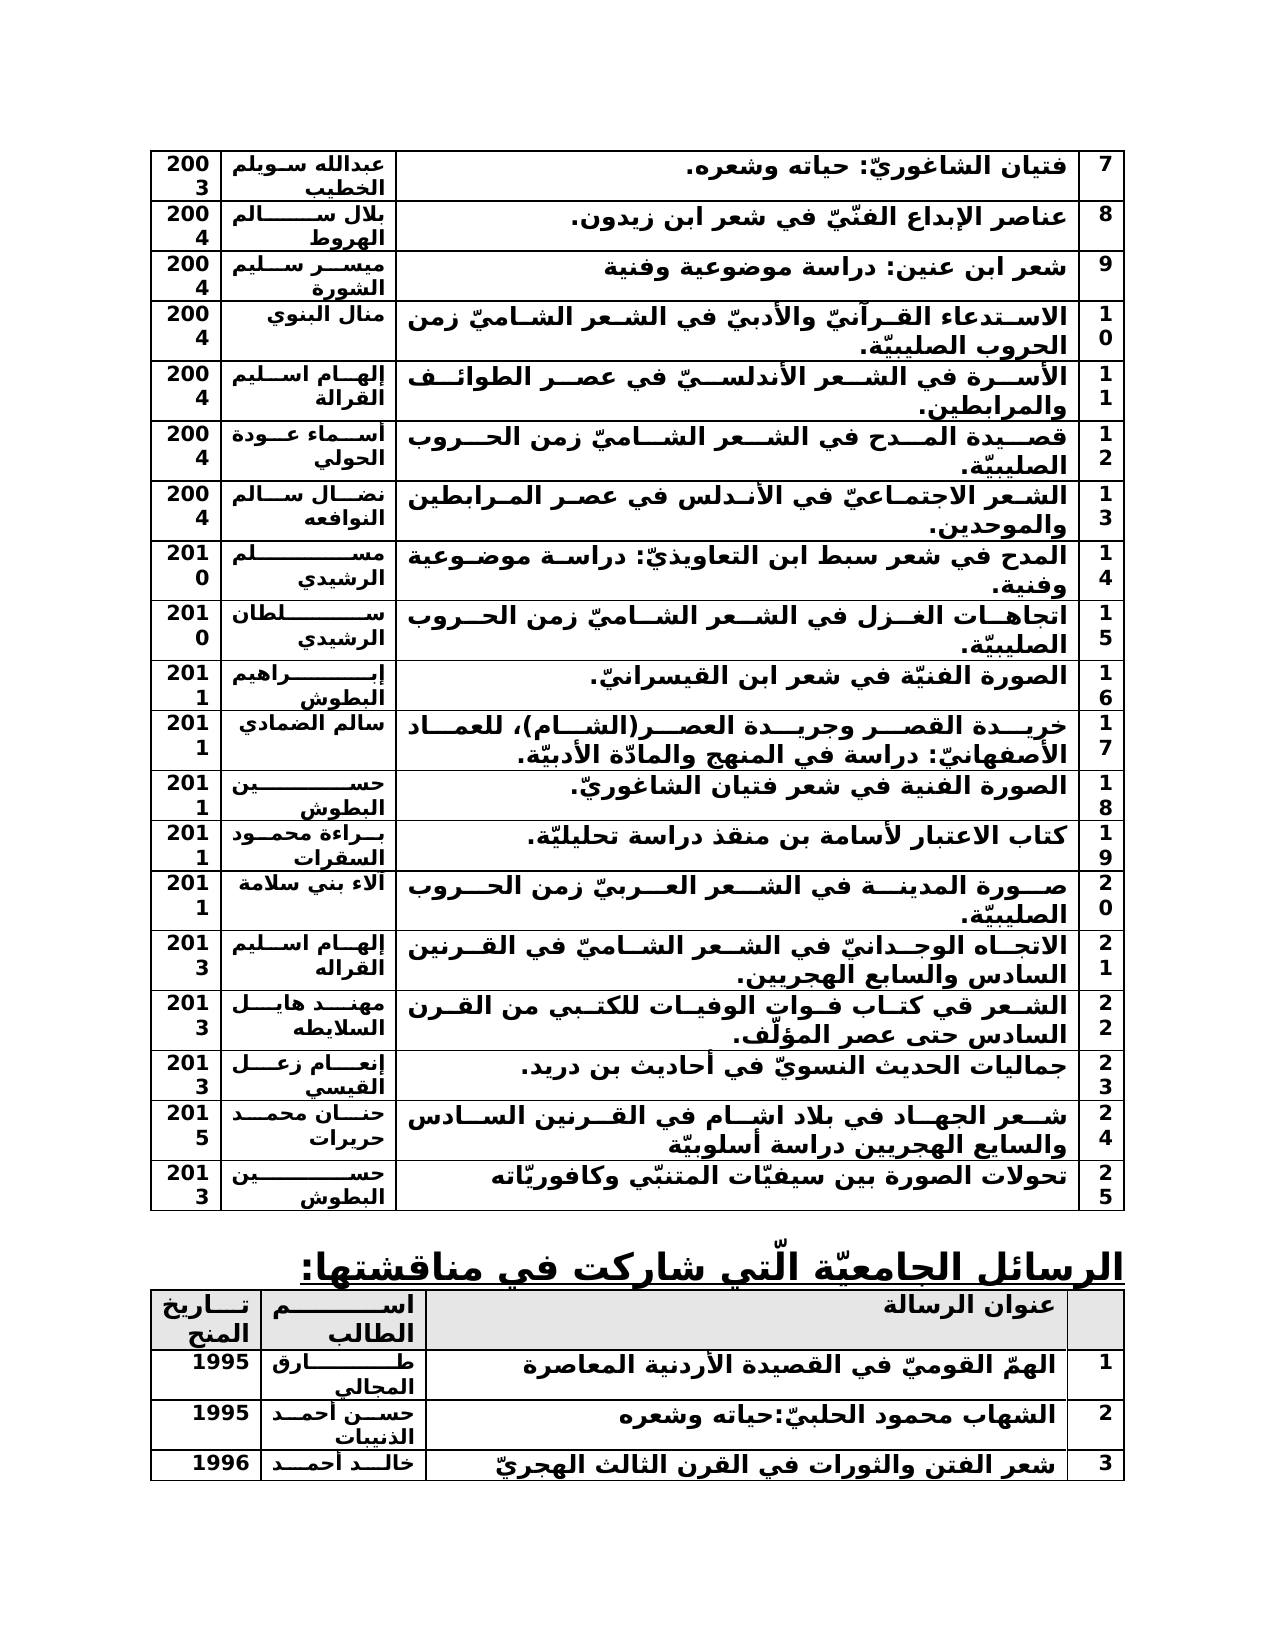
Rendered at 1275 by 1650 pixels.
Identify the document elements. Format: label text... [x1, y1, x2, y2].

table_cell 2004 [152, 302, 220, 360]
table_cell 2011 [152, 821, 220, 870]
table_cell 2011 [152, 872, 220, 930]
table_cell أسماء عودة الحولي [222, 422, 395, 480]
table_header عنوان الرسالة [427, 1291, 1067, 1349]
table_cell سالم الضمادي [222, 711, 395, 770]
table_header [1068, 1291, 1123, 1349]
table_cell حسين البطوش [222, 1161, 395, 1210]
table_cell الصورة الفنيّة في شعر ابن القيسرانيّ. [397, 661, 1078, 710]
table_cell اتجاهات الغزل في الشعر الشاميّ زمن الحروب الصليبيّة. [397, 601, 1078, 660]
table_cell 1996 [152, 1451, 260, 1480]
table_cell 2010 [152, 601, 220, 660]
table_cell فتيان الشاغوريّ: حياته وشعره. [397, 152, 1078, 200]
table_cell الأسرة في الشعر الأندلسيّ في عصر الطوائف والمرابطين. [397, 362, 1078, 420]
table_cell 2004 [152, 202, 220, 250]
table_cell الشهاب محمود الحلبيّ:حياته وشعره [427, 1399, 1067, 1449]
table_cell 2010 [152, 542, 220, 600]
table_cell 23 [1080, 1051, 1123, 1100]
table_cell مهند هايل السلايطه [222, 991, 395, 1049]
table_cell 2003 [152, 152, 220, 200]
table_cell 18 [1080, 771, 1123, 820]
table_cell إبراهيم البطوش [222, 661, 395, 710]
table_cell 16 [1080, 661, 1123, 710]
table_header تاريخ المنح [152, 1291, 260, 1349]
table_cell عناصر الإبداع الفنّيّ في شعر ابن زيدون. [397, 202, 1078, 250]
table_cell 12 [1080, 422, 1123, 480]
table_cell 9 [1080, 252, 1123, 300]
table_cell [427, 1449, 1067, 1480]
table_cell آلاء بني سلامة [222, 872, 395, 930]
table_cell المدح في شعر سبط ابن التعاويذيّ: دراسة موضوعية وفنية. [397, 542, 1078, 600]
table_cell نضال سالم النوافعه [222, 482, 395, 540]
table_cell شعر الجهاد في بلاد اشام في القرنين السادس والسايع الهجريين دراسة أسلوبيّة [397, 1101, 1078, 1159]
table_cell حنان محمد حريرات [222, 1101, 395, 1159]
table_cell 13 [1080, 482, 1123, 540]
table_cell 2013 [152, 1051, 220, 1100]
table_cell 10 [1080, 302, 1123, 360]
table_cell خالد أحمد الجراح [262, 1451, 425, 1480]
table_cell مسلم الرشيدي [222, 542, 395, 600]
table_cell 2013 [152, 931, 220, 990]
table_cell طارق المجالي [262, 1351, 425, 1399]
table_cell حسن أحمد الذنيبات [262, 1401, 425, 1449]
table_cell 2 [1068, 1401, 1123, 1449]
table_cell شعر ابن عنين: دراسة موضوعية وفنية [397, 252, 1078, 300]
table_cell قصيدة المدح في الشعر الشاميّ زمن الحروب الصليبيّة. [397, 422, 1078, 480]
table_header اسم الطالب [262, 1291, 425, 1349]
table_cell 2004 [152, 362, 220, 420]
table_cell ميسر سليم الشورة [222, 252, 395, 300]
table_cell براءة محمود السقرات [222, 821, 395, 870]
table_cell خريدة القصر وجريدة العصر(الشام)، للعماد الأصفهانيّ: دراسة في المنهج والمادّة الأدبيّة. [397, 711, 1078, 770]
table_cell منال البنوي [222, 302, 395, 360]
table_cell الهمّ القوميّ في القصيدة الأردنية المعاصرة [427, 1349, 1067, 1399]
table_cell صورة المدينة في الشعر العربيّ زمن الحروب الصليبيّة. [397, 872, 1078, 930]
table_cell جماليات الحديث النسويّ في أحاديث بن دريد. [397, 1051, 1078, 1100]
table_cell 3 [1068, 1451, 1123, 1480]
table_cell سلطان الرشيدي [222, 601, 395, 660]
table_cell الاتجاه الوجدانيّ في الشعر الشاميّ في القرنين السادس والسابع الهجريين. [397, 931, 1078, 990]
table_cell الشعر قي كتاب فوات الوفيات للكتبي من القرن السادس حتى عصر المؤلّف. [397, 991, 1078, 1049]
table_cell 8 [1080, 202, 1123, 250]
table_cell 2004 [152, 422, 220, 480]
table_cell 7 [1080, 152, 1123, 200]
table_cell إلهام اسليم القرالة [222, 362, 395, 420]
table_cell بلال سالم الهروط [222, 202, 395, 250]
table_cell 17 [1080, 711, 1123, 770]
table_cell 2011 [152, 771, 220, 820]
table_cell 20 [1080, 872, 1123, 930]
table_cell 2013 [152, 991, 220, 1049]
table_cell 22 [1080, 991, 1123, 1049]
table_cell 2004 [152, 252, 220, 300]
table_cell 25 [1080, 1161, 1123, 1210]
table_cell الصورة الفنية في شعر فتيان الشاغوريّ. [397, 771, 1078, 820]
table_cell الشعر الاجتماعيّ في الأندلس في عصر المرابطين والموحدين. [397, 482, 1078, 540]
table_cell 24 [1080, 1101, 1123, 1159]
table_cell 1995 [152, 1351, 260, 1399]
table_cell 1995 [152, 1401, 260, 1449]
table_cell إنعام زعل القيسي [222, 1051, 395, 1100]
table_cell 2013 [152, 1161, 220, 1210]
table_cell 19 [1080, 821, 1123, 870]
table_cell 15 [1080, 601, 1123, 660]
table_cell 2011 [152, 711, 220, 770]
table_cell عبدالله سويلم الخطيب [222, 152, 395, 200]
table_cell تحولات الصورة بين سيفيّات المتنبّي وكافوريّاته [397, 1161, 1078, 1210]
table_cell الاستدعاء القرآنيّ والأدبيّ في الشعر الشاميّ زمن الحروب الصليبيّة. [397, 302, 1078, 360]
table_cell كتاب الاعتبار لأسامة بن منقذ دراسة تحليليّة. [397, 821, 1078, 870]
table_cell 11 [1080, 362, 1123, 420]
table_cell حسين البطوش [222, 771, 395, 820]
table_cell 2004 [152, 482, 220, 540]
table_cell 21 [1080, 931, 1123, 990]
table_cell 2011 [152, 661, 220, 710]
table_cell 1 [1068, 1351, 1123, 1399]
table_cell 14 [1080, 542, 1123, 600]
table_cell 2015 [152, 1101, 220, 1159]
text الرسائل الجامعيّة الّتي شاركت في مناقشتها: [150, 1245, 1125, 1289]
table_cell إلهام اسليم القراله [222, 931, 395, 990]
